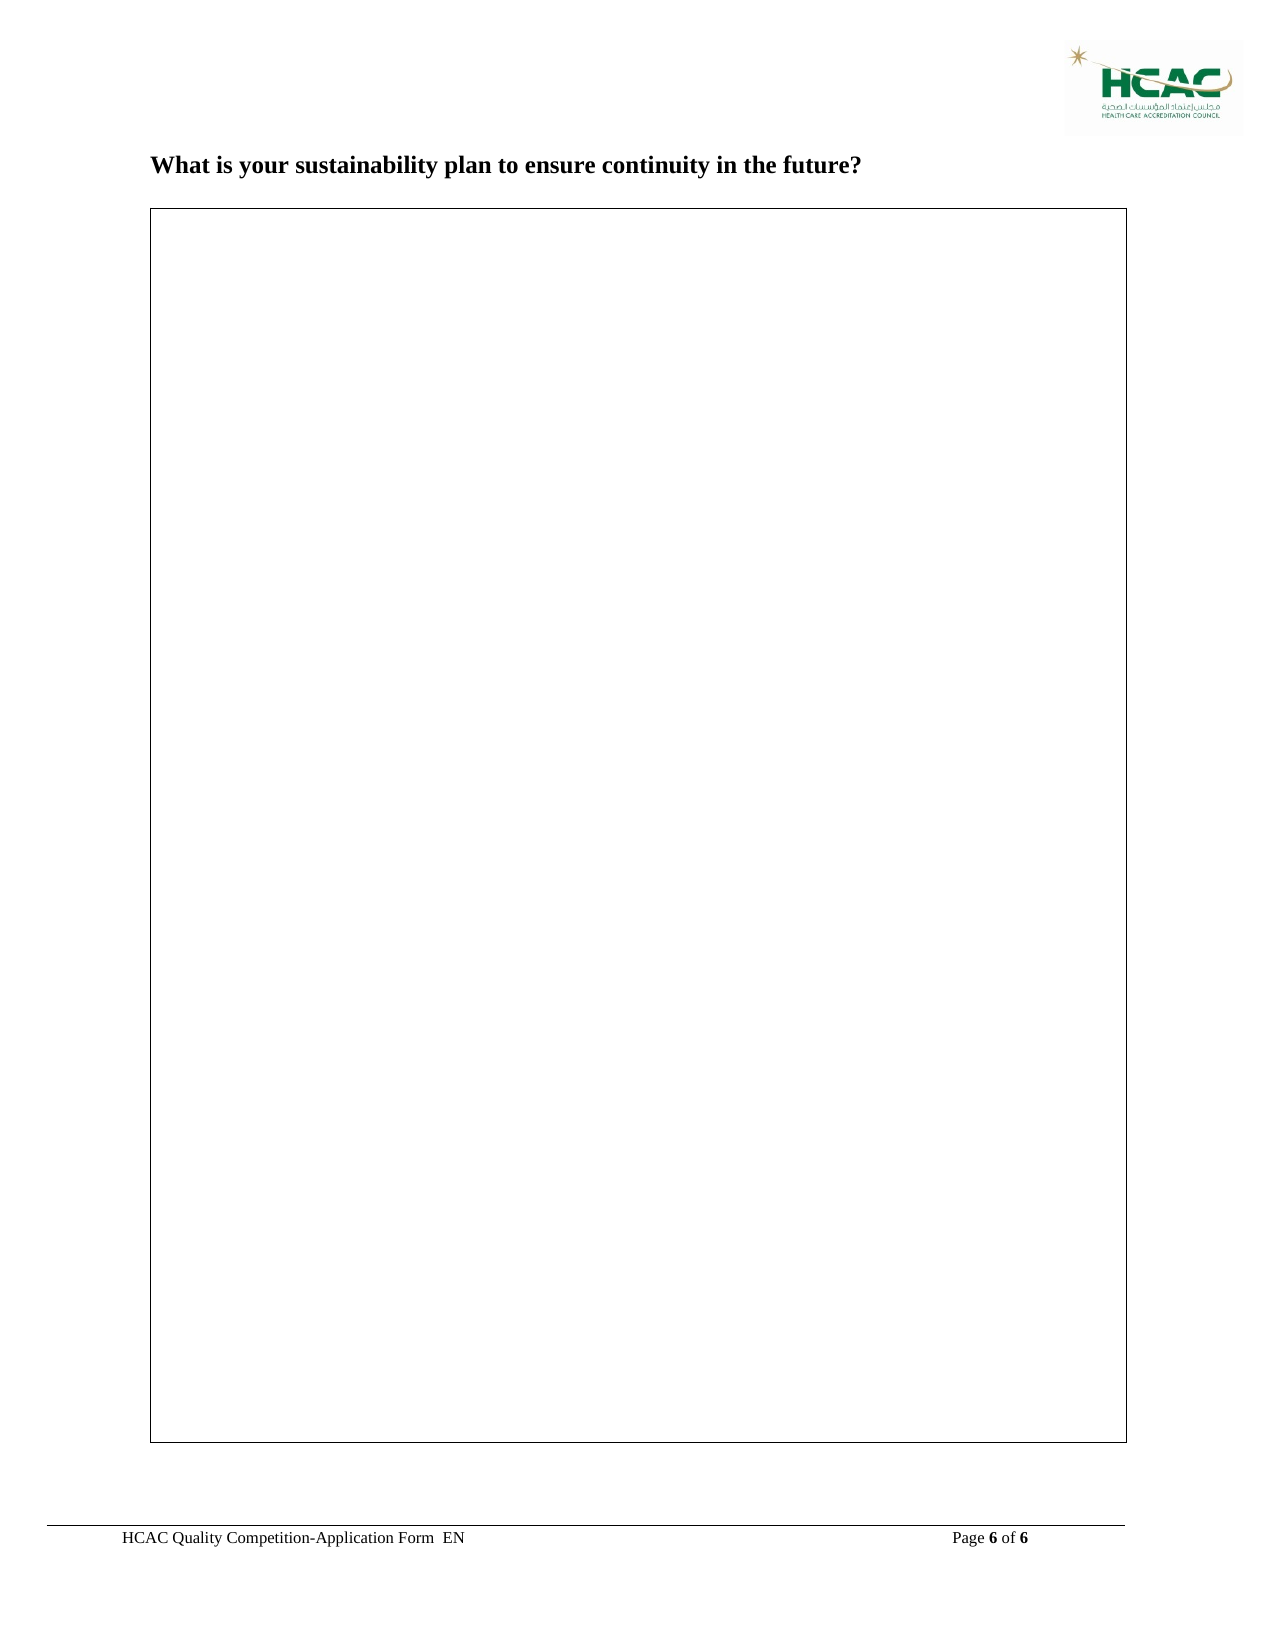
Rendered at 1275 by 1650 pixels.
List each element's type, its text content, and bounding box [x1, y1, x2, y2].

list What is your sustainability plan to ensure continuity in the future? [150, 150, 1125, 179]
table_header [151, 209, 1126, 1442]
picture [1062, 40, 1244, 135]
